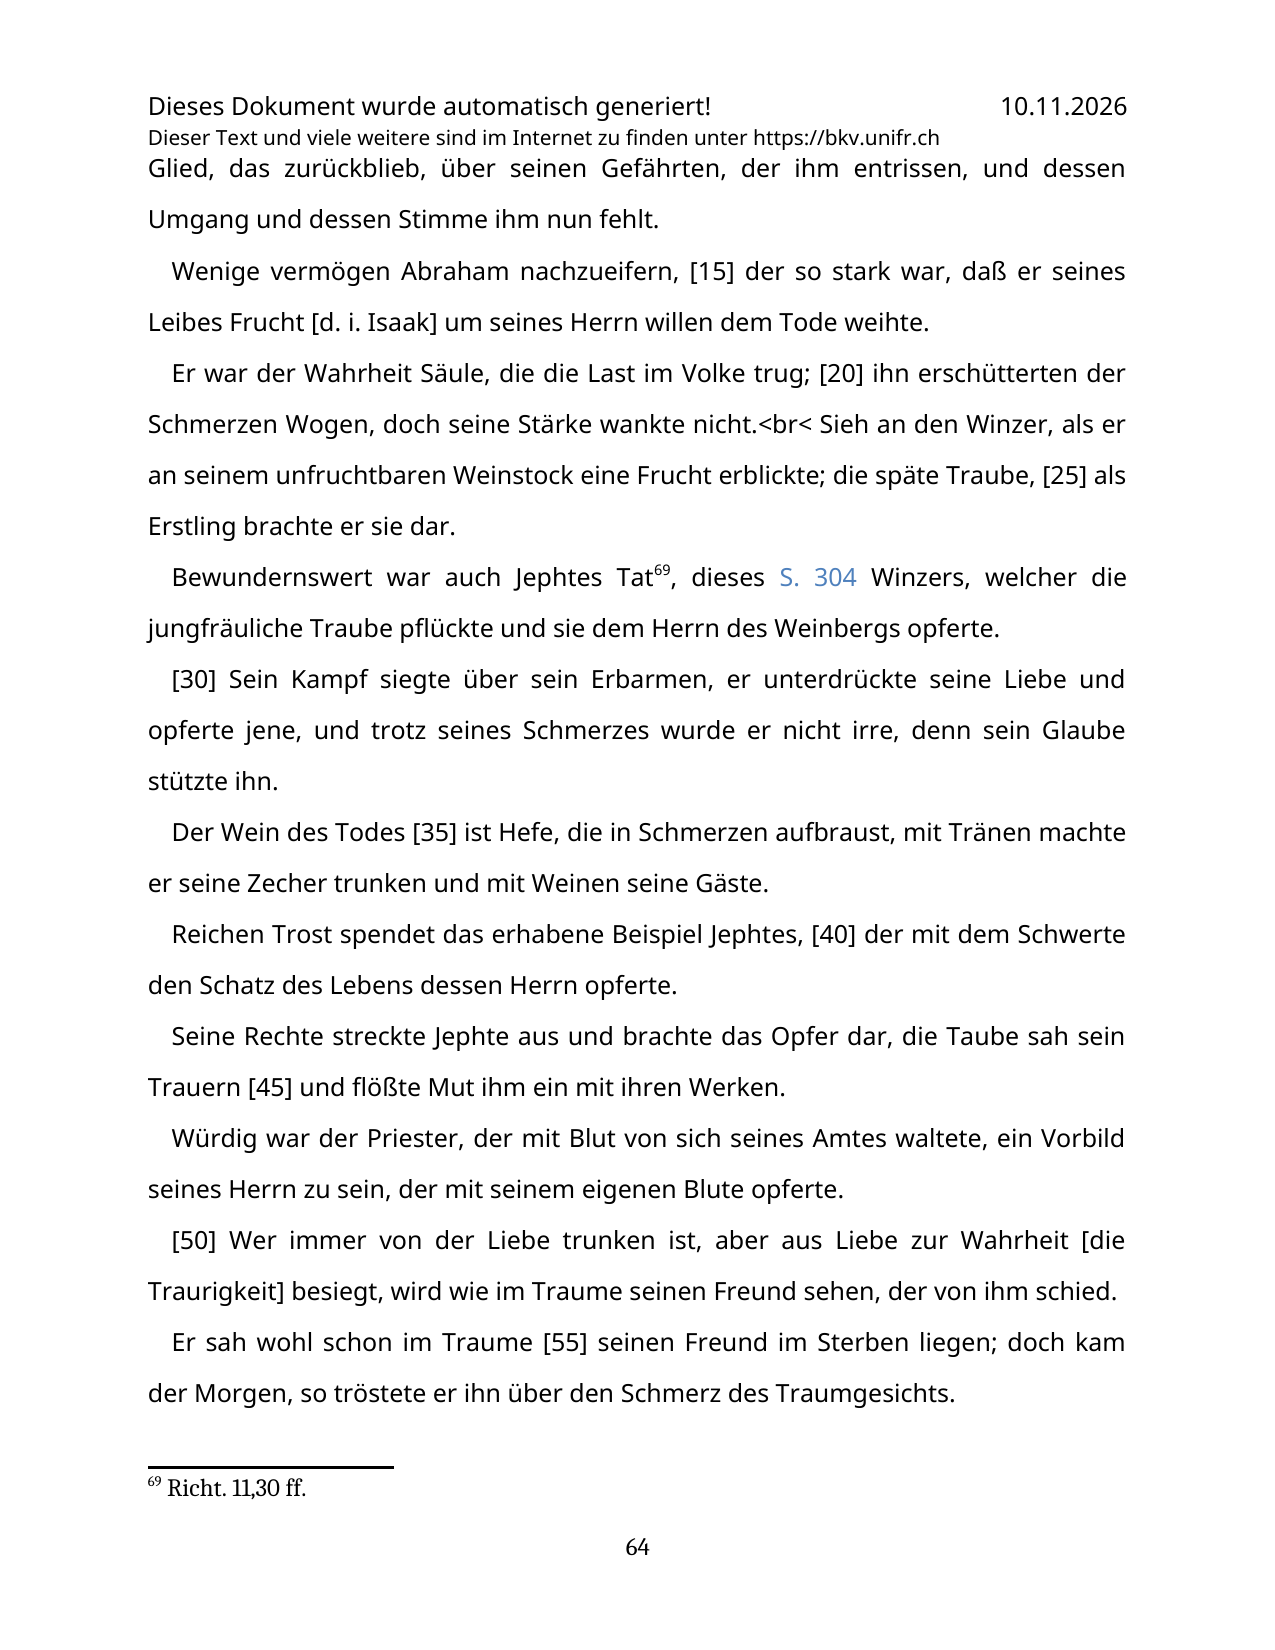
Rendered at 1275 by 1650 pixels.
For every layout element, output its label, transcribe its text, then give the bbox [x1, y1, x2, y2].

text Würdig war der Priester, der mit Blut von sich seines Amtes waltete, ein Vorbild seines Herrn zu sein, der mit seinem eigenen Blute opferte. [148, 1121, 1127, 1206]
text Er sah wohl schon im Traume [55] seinen Freund im Sterben liegen; doch kam der Morgen, so tröstete er ihn über den Schmerz des Traumgesichts. [148, 1325, 1127, 1410]
text Seine Rechte streckte Jephte aus und brachte das Opfer dar, die Taube sah sein Trauern [45] und flößte Mut ihm ein mit ihren Werken. [148, 1019, 1127, 1104]
text Wenige vermögen Abraham nachzueifern, [15] der so stark war, daß er seines Leibes Frucht [d. i. Isaak] um seines Herrn willen dem Tode weihte. [148, 253, 1127, 338]
text [50] Wer immer von der Liebe trunken ist, aber aus Liebe zur Wahrheit [die Traurigkeit] besiegt, wird wie im Traume seinen Freund sehen, der von ihm schied. [148, 1223, 1127, 1308]
text Bewundernswert war auch Jephtes Tat, dieses S. 304 Winzers, welcher die jungfräuliche Traube pflückte und sie dem Herrn des Weinbergs opferte. [148, 559, 1127, 644]
text Der Wein des Todes [35] ist Hefe, die in Schmerzen aufbraust, mit Tränen machte er seine Zecher trunken und mit Weinen seine Gäste. [148, 814, 1127, 900]
text [30] Sein Kampf siegte über sein Erbarmen, er unterdrückte seine Liebe und opferte jene, und trotz seines Schmerzes wurde er nicht irre, denn sein Glaube stützte ihn. [148, 661, 1127, 798]
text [148, 151, 1127, 236]
text Reichen Trost spendet das erhabene Beispiel Jephtes, [40] der mit dem Schwerte den Schatz des Lebens dessen Herrn opferte. [148, 917, 1127, 1002]
text Er war der Wahrheit Säule, die die Last im Volke trug; [20] ihn erschütterten der Schmerzen Wogen, doch seine Stärke wankte nicht.<br< Sieh an den Winzer, als er an seinem unfruchtbaren Weinstock eine Frucht erblickte; die späte Traube, [25] als Erstling brachte er sie dar. [148, 355, 1127, 542]
